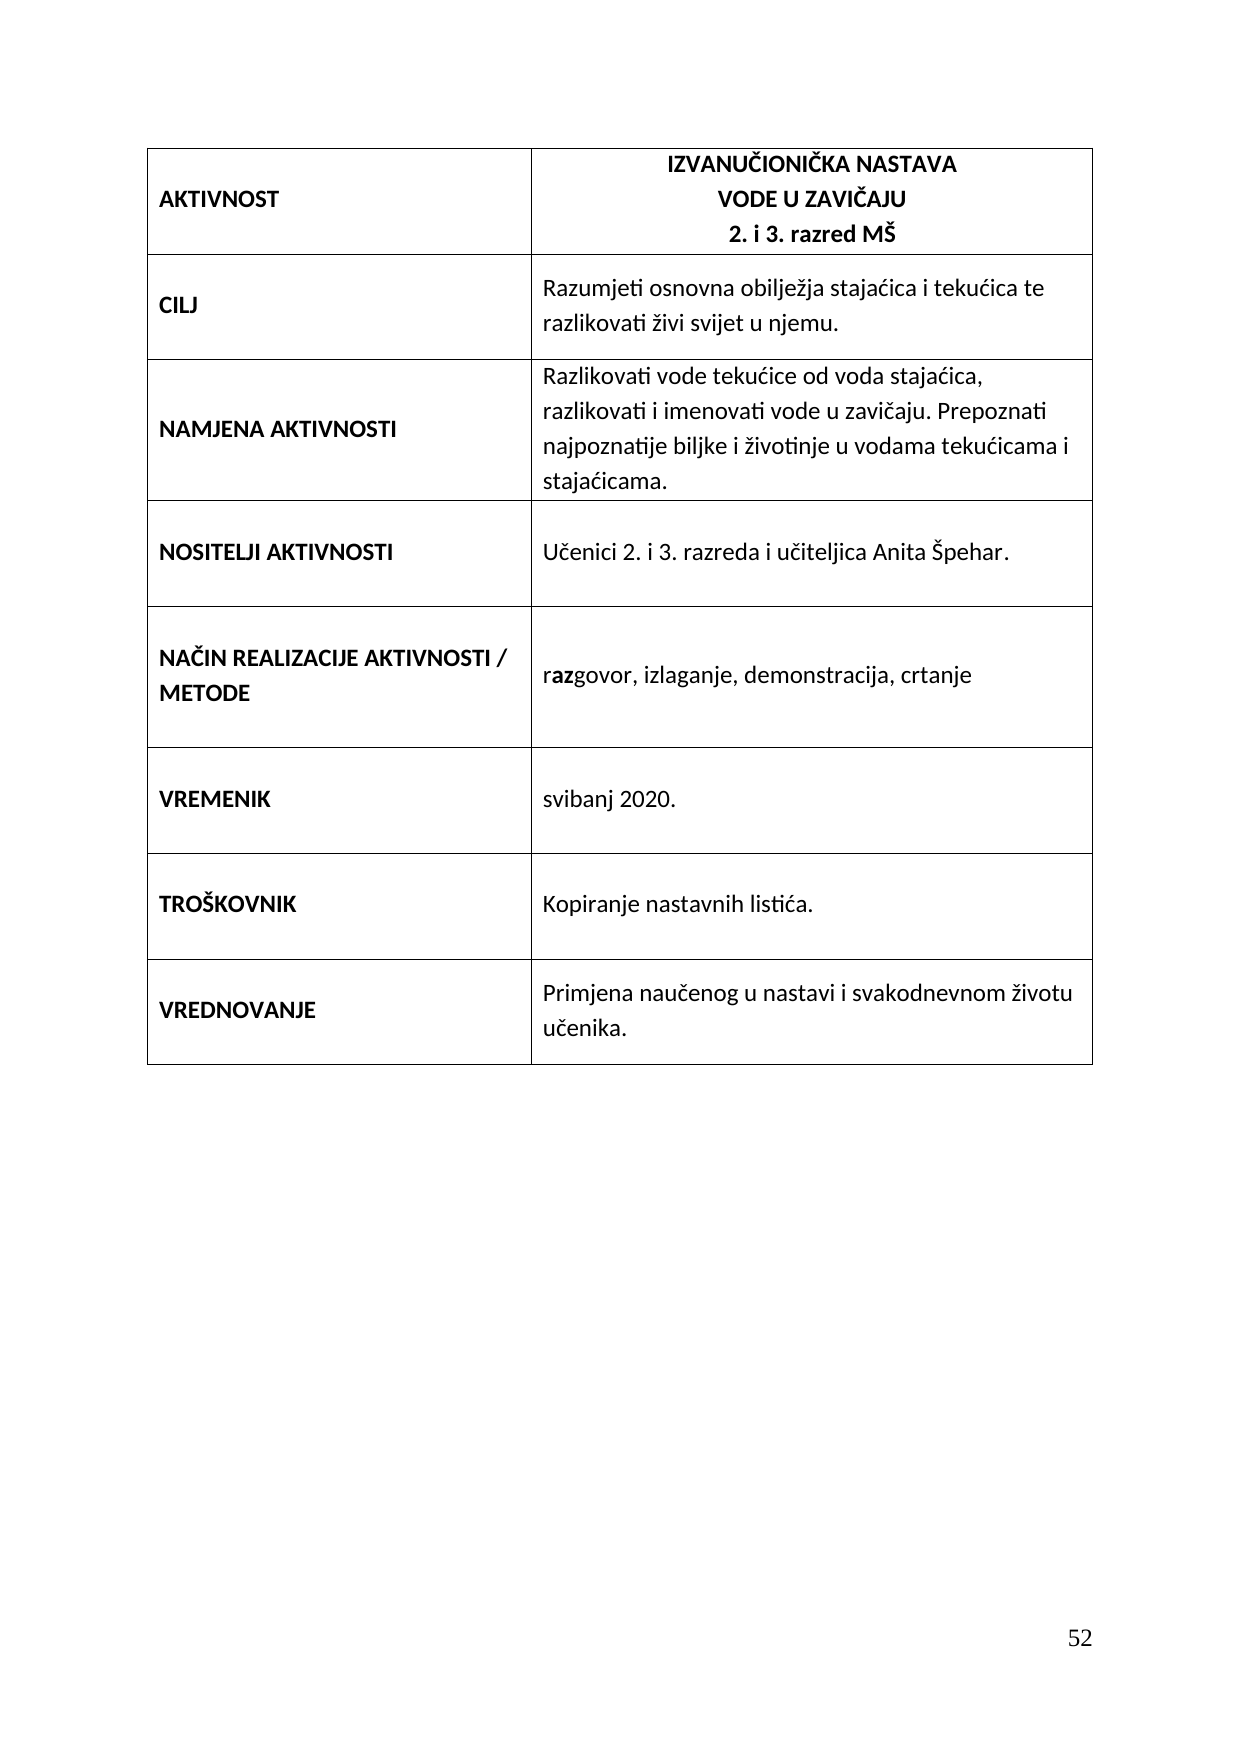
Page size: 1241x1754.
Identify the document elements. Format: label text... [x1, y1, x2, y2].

table_cell Razlikovati vode tekućice od voda stajaćica, razlikovati i imenovati vode u zavičaju. Prepoznati najpoznatije biljke i životinje u vodama tekućicama i stajaćicama. [532, 360, 1092, 500]
table_cell Kopiranje nastavnih listića. [532, 854, 1092, 958]
table_cell CILJ [148, 255, 531, 359]
table_cell NAMJENA AKTIVNOSTI [148, 360, 531, 500]
table_cell Razumjeti osnovna obilježja stajaćica i tekućica te razlikovati živi svijet u njemu. [532, 255, 1092, 359]
table_cell svibanj 2020. [532, 748, 1092, 853]
table_cell razgovor, izlaganje, demonstracija, crtanje [532, 607, 1092, 747]
table_cell NAČIN REALIZACIJE AKTIVNOSTI / METODE [148, 607, 531, 747]
table_cell VREDNOVANJE [148, 960, 531, 1064]
table_cell Učenici 2. i 3. razreda i učiteljica Anita Špehar. [532, 501, 1092, 606]
table_header AKTIVNOST [148, 149, 531, 253]
table_header IZVANUČIONIČKA NASTAVA VODE U ZAVIČAJU 2. i 3. razred MŠ [532, 149, 1092, 253]
table_cell Primjena naučenog u nastavi i svakodnevnom životu učenika. [532, 960, 1092, 1064]
table_cell VREMENIK [148, 748, 531, 853]
table_cell TROŠKOVNIK [148, 854, 531, 958]
table_cell NOSITELJI AKTIVNOSTI [148, 501, 531, 606]
